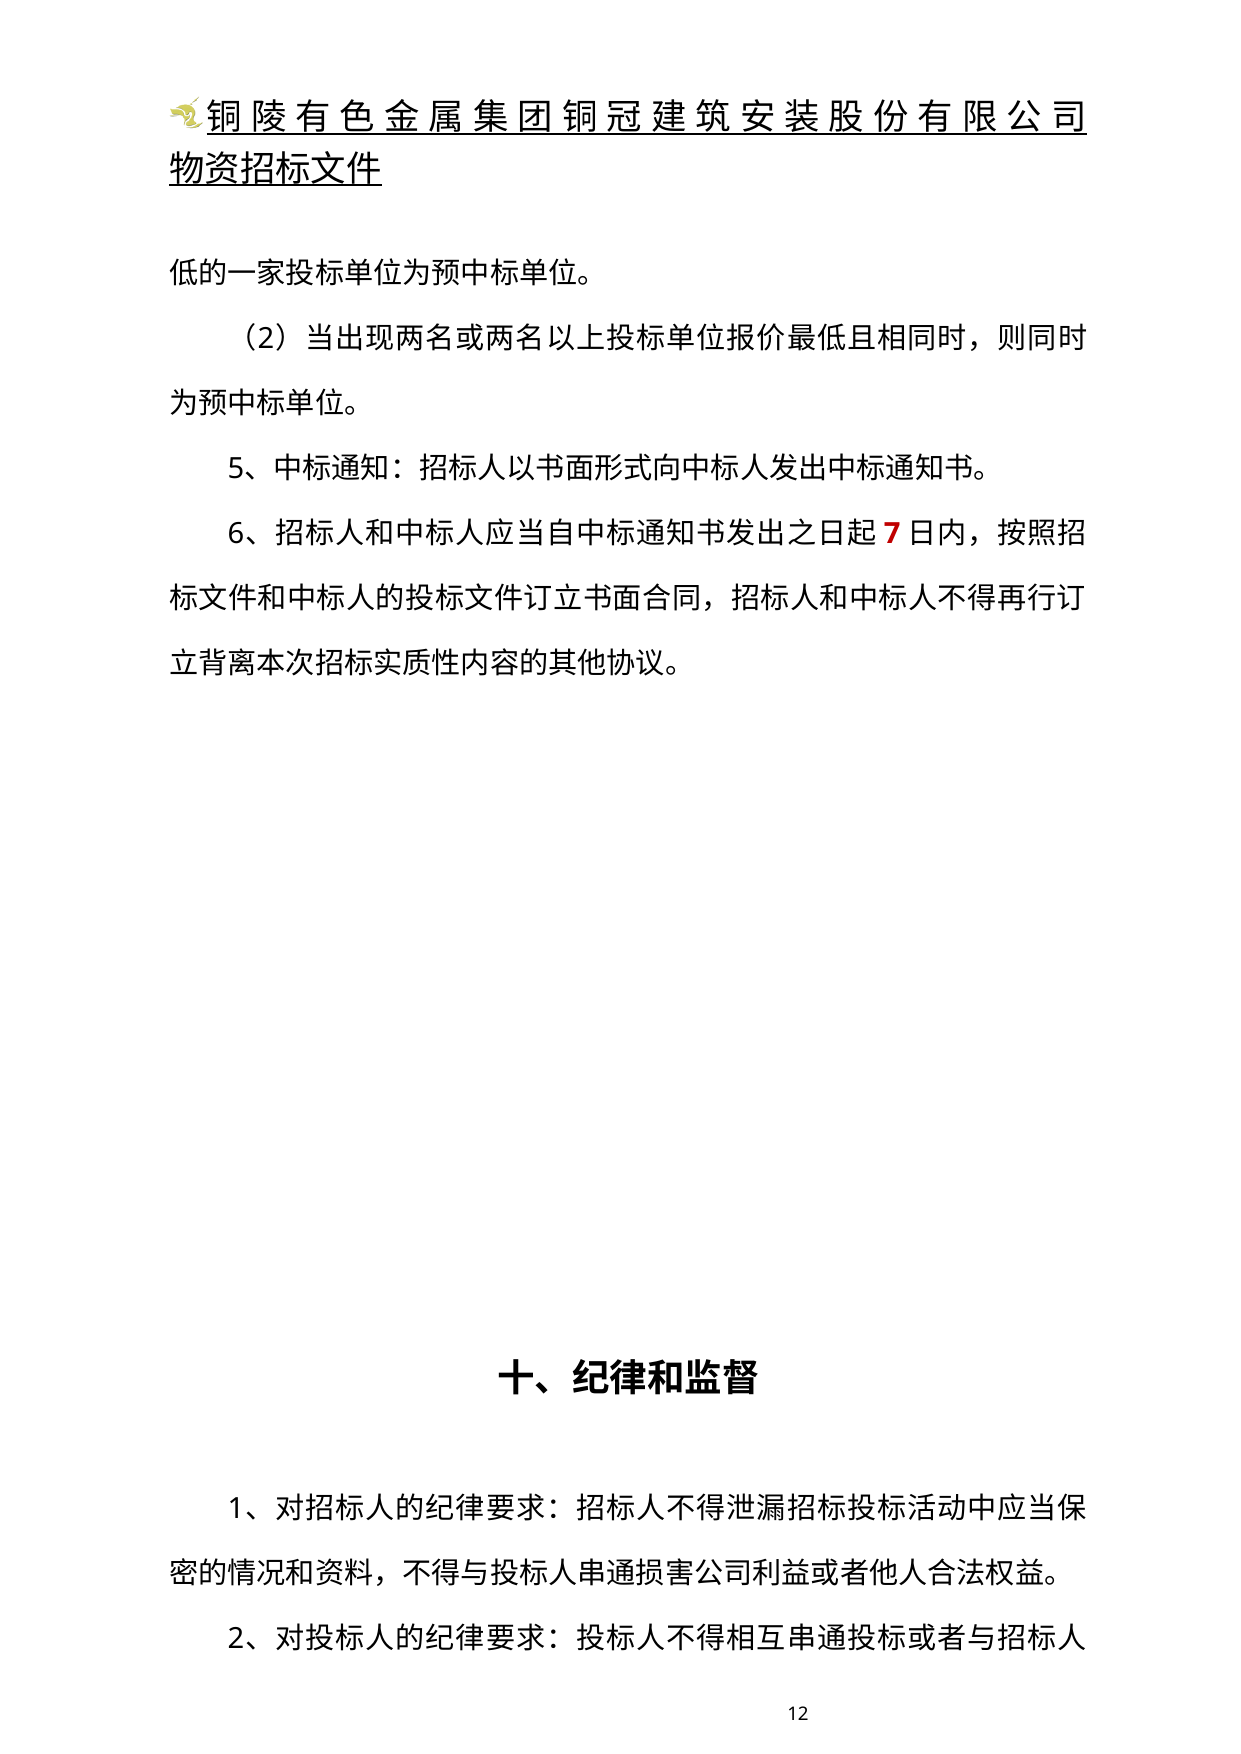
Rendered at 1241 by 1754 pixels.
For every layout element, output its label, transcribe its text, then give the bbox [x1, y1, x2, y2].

text （2）当出现两名或两名以上投标单位报价最低且相同时，则同时为预中标单位。 [169, 303, 1087, 433]
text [169, 238, 1087, 303]
text 1、对招标人的纪律要求：招标人不得泄漏招标投标活动中应当保密的情况和资料，不得与投标人串通损害公司利益或者他人合法权益。 [169, 1473, 1087, 1603]
text 5、中标通知：招标人以书面形式向中标人发出中标通知书。 [169, 433, 1087, 498]
text 十、纪律和监督 [169, 1343, 1087, 1408]
picture [168, 96, 207, 130]
text 6、招标人和中标人应当自中标通知书发出之日起7日内，按照招标文件和中标人的投标文件订立书面合同，招标人和中标人不得再行订立背离本次招标实质性内容的其他协议。 [169, 498, 1087, 693]
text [169, 1603, 1087, 1668]
